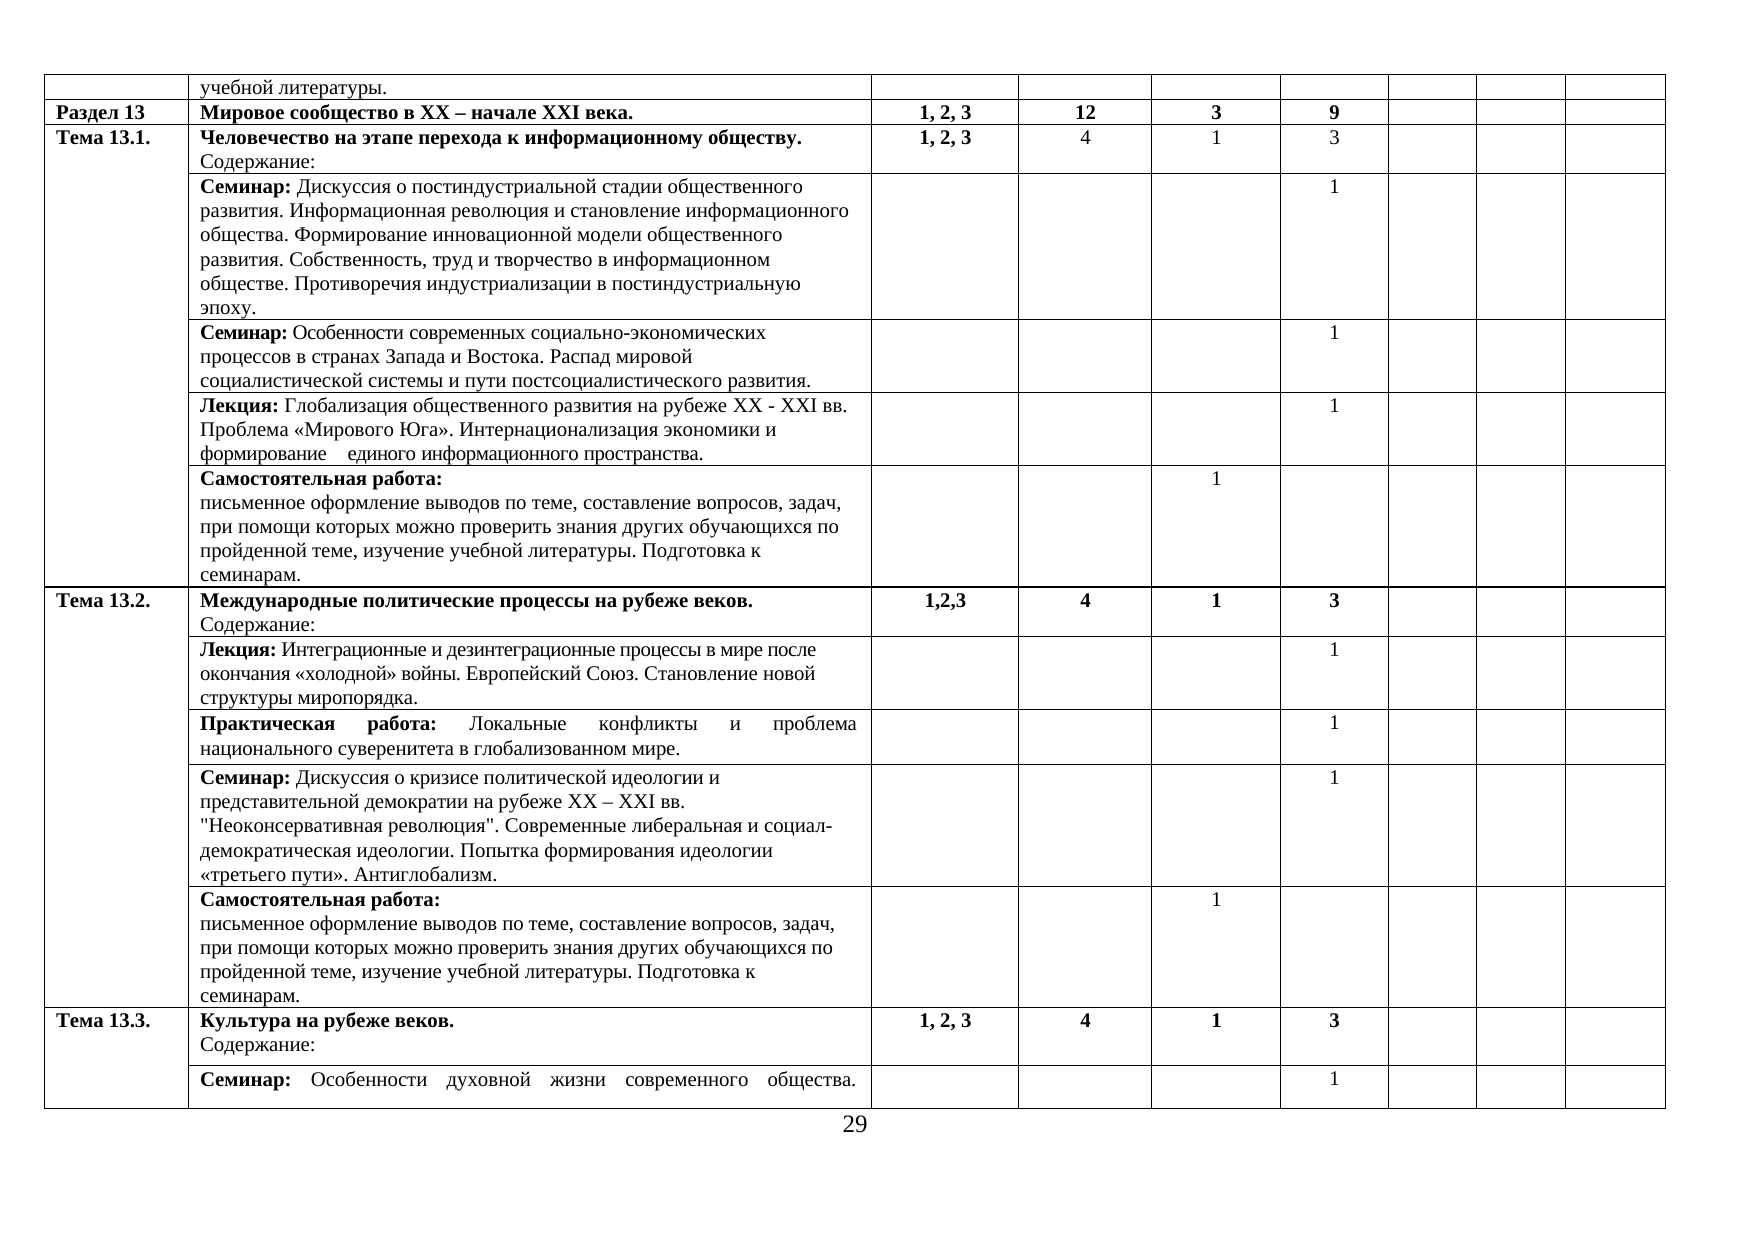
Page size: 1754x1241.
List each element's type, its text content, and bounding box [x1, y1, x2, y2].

table_cell 4 [1019, 588, 1151, 636]
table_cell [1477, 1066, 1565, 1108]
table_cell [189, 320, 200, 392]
table_cell [872, 75, 1018, 99]
table_cell [1566, 1008, 1665, 1065]
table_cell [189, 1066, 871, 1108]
table_cell [1566, 75, 1665, 99]
table_cell [872, 887, 1018, 1007]
table_cell [1477, 466, 1565, 586]
table_cell 9 [1281, 100, 1388, 124]
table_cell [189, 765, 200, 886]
table_cell [1389, 765, 1476, 886]
table_cell [872, 320, 1018, 392]
table_cell [1477, 588, 1565, 636]
table_cell [1019, 637, 1151, 709]
table_cell [872, 765, 1018, 886]
table_cell [1477, 174, 1565, 319]
table_cell [1566, 765, 1665, 886]
table_cell 4 [1019, 125, 1151, 173]
table_cell 1 [1152, 466, 1280, 586]
table_cell 1 [1152, 1008, 1280, 1065]
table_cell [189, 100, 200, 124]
table_cell [1566, 125, 1665, 173]
table_cell [872, 393, 1018, 465]
table_cell [1019, 174, 1151, 319]
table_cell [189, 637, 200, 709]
table_cell 1 [1152, 887, 1280, 1007]
table_cell 3 [1281, 1008, 1388, 1065]
table_cell [1019, 466, 1151, 586]
table_cell [1019, 75, 1151, 99]
table_cell [1477, 393, 1565, 465]
table_cell Тема 13.1. [45, 125, 188, 586]
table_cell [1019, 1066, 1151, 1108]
table_cell 4 [1019, 1008, 1151, 1065]
table_cell 12 [1019, 100, 1151, 124]
table_cell [1477, 320, 1565, 392]
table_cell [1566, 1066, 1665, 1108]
table_cell [1019, 393, 1151, 465]
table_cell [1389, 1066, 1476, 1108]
table_cell [872, 466, 1018, 586]
table_cell 2 [1152, 75, 1280, 99]
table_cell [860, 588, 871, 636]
table_cell [1281, 466, 1388, 586]
table_cell [872, 637, 1018, 709]
table_cell [1477, 75, 1565, 99]
table_cell [1389, 466, 1476, 586]
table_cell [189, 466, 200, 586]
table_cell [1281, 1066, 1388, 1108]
table_cell [1477, 710, 1565, 764]
table_cell [1566, 710, 1665, 764]
table_cell 1, 2, 3 [872, 1008, 1018, 1065]
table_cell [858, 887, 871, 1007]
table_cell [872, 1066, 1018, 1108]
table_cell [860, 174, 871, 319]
table_cell [1389, 125, 1476, 173]
table_cell [1281, 887, 1388, 1007]
table_cell 3 [1152, 100, 1280, 124]
table_cell [1477, 100, 1565, 124]
table_cell [1152, 320, 1280, 392]
table_cell [1389, 393, 1476, 465]
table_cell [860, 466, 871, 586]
table_cell [1566, 320, 1665, 392]
table_cell [1019, 320, 1151, 392]
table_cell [189, 75, 871, 99]
table_cell [1389, 100, 1476, 124]
table_cell 1 [1281, 320, 1388, 392]
table_cell [1389, 75, 1476, 99]
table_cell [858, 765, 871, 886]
table_cell [1566, 466, 1665, 586]
table_cell [1152, 765, 1280, 886]
table_cell [1152, 174, 1280, 319]
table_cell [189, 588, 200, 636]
table_cell Тема 13.3. [45, 1008, 188, 1108]
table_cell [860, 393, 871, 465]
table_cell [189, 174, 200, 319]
table_cell 1 [1152, 125, 1280, 173]
table_cell Раздел 13 [45, 100, 188, 124]
table_cell 3 [1281, 125, 1388, 173]
table_cell 1 [1152, 588, 1280, 636]
table_cell [872, 174, 1018, 319]
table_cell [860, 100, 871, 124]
table_cell [1152, 710, 1280, 764]
table_cell [1566, 637, 1665, 709]
table_cell [1566, 393, 1665, 465]
table_cell [1566, 588, 1665, 636]
table_cell [1566, 100, 1665, 124]
table_cell Культура на рубеже веков. Содержание: [189, 1008, 871, 1065]
table_cell 1 [1281, 637, 1388, 709]
table_cell 1 [1281, 710, 1388, 764]
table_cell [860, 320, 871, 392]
table_cell 1, 2, 3 [872, 100, 1018, 124]
table_cell [1019, 887, 1151, 1007]
table_cell [1477, 1008, 1565, 1065]
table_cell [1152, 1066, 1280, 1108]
table_cell [1152, 393, 1280, 465]
table_cell [1477, 125, 1565, 173]
table_cell Практическая работа: Локальные конфликты и проблема национального суверенитета в глобализованном мире. [189, 710, 871, 764]
table_cell [1389, 710, 1476, 764]
table_cell 1, 2, 3 [872, 125, 1018, 173]
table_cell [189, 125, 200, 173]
table_cell Тема 13.2. [45, 588, 188, 1007]
table_cell [1389, 637, 1476, 709]
table_cell [1389, 174, 1476, 319]
table_cell [872, 710, 1018, 764]
table_cell [1019, 710, 1151, 764]
table_cell 1 [1281, 174, 1388, 319]
table_cell [1389, 588, 1476, 636]
table_cell [1566, 887, 1665, 1007]
table_cell [1152, 637, 1280, 709]
table_cell 1 [1281, 393, 1388, 465]
table_cell [1389, 1008, 1476, 1065]
table_cell [1477, 637, 1565, 709]
table_cell [1281, 75, 1388, 99]
table_cell [1019, 765, 1151, 886]
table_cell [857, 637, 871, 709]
table_cell 1,2,3 [872, 588, 1018, 636]
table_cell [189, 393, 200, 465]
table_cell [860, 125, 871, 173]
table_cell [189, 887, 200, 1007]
table_cell [1477, 887, 1565, 1007]
table_cell [1566, 174, 1665, 319]
table_cell [1389, 887, 1476, 1007]
table_cell [1389, 320, 1476, 392]
table_cell [1477, 765, 1565, 886]
table_cell 3 [1281, 588, 1388, 636]
table_cell 1 [1281, 765, 1388, 886]
